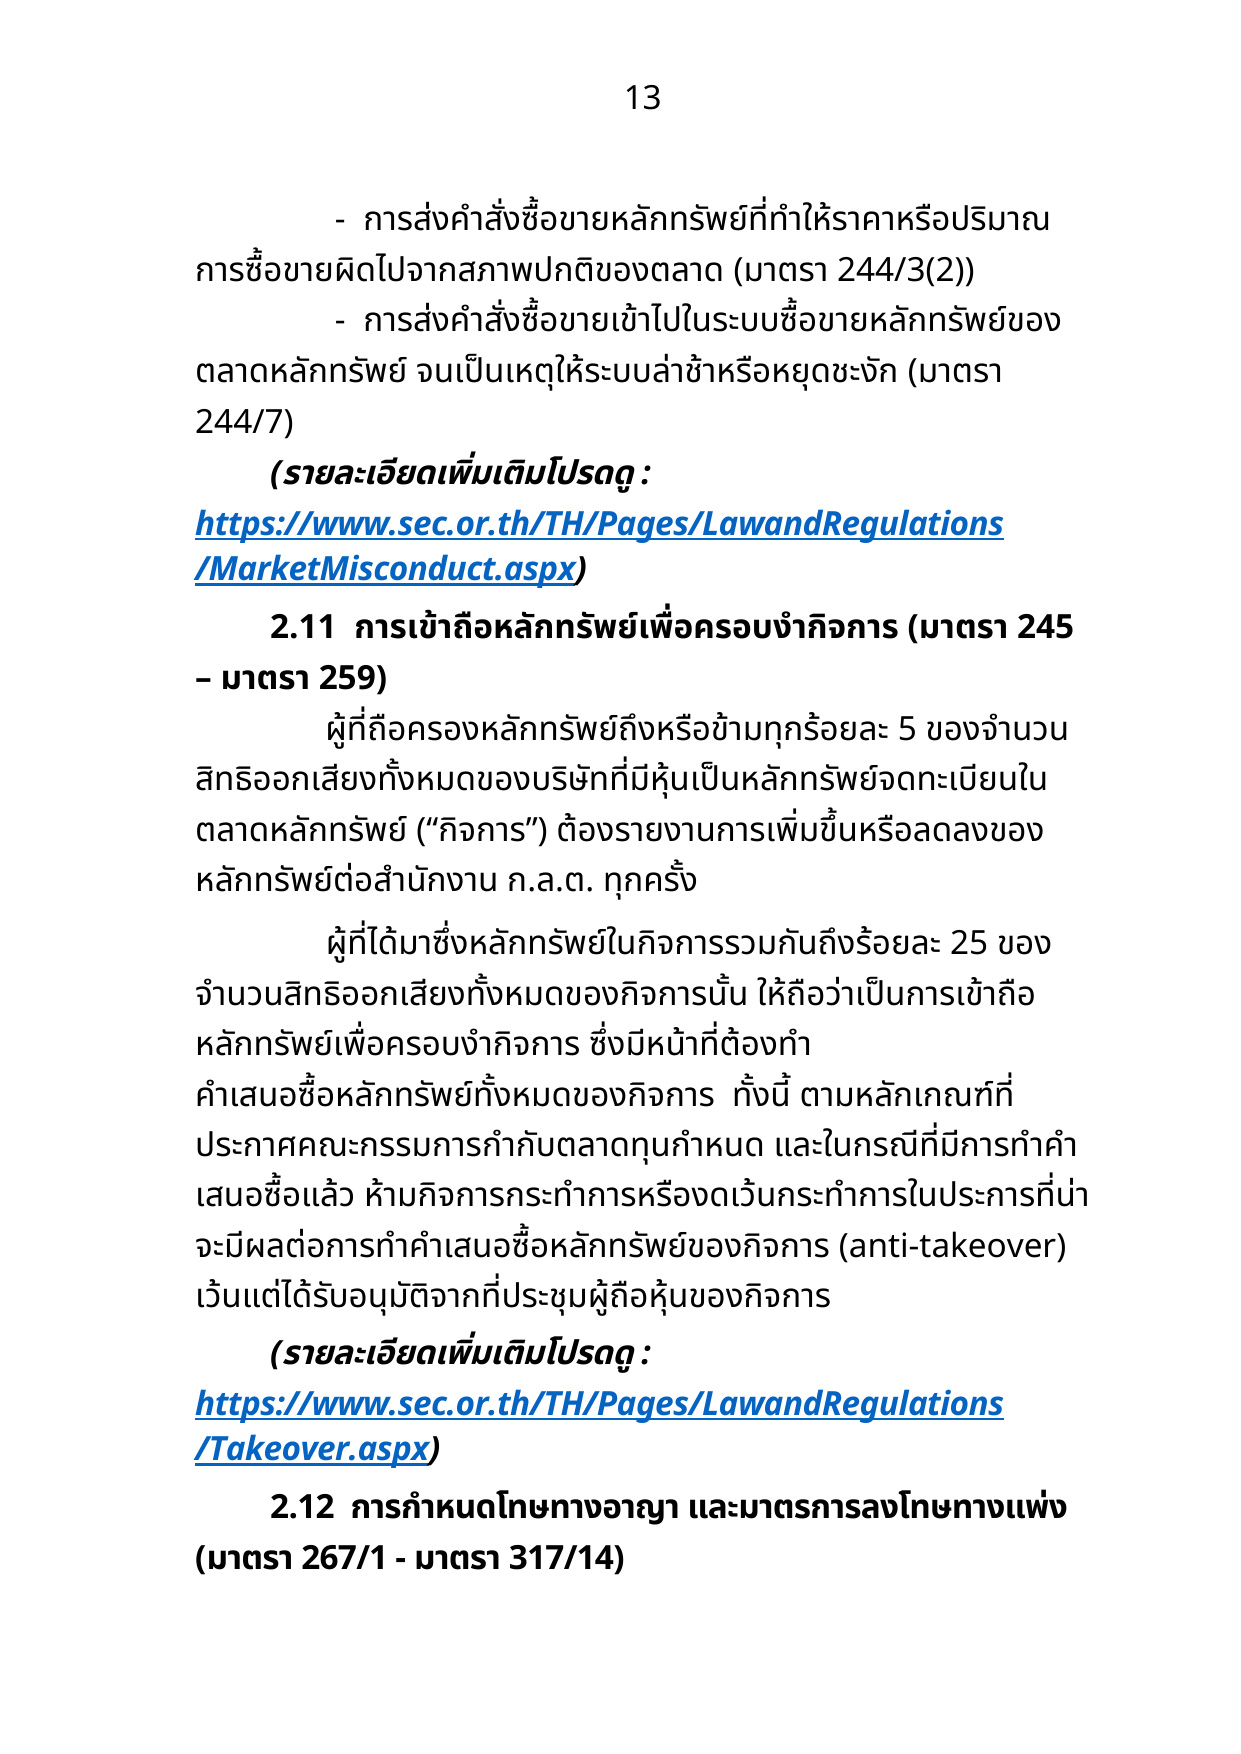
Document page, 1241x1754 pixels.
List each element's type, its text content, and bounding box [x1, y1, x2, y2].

text 2.12 การกำหนดโทษทางอาญา และมาตรการลงโทษทางแพ่ง (มาตรา 267/1 - มาตรา 317/14) [195, 1483, 1090, 1584]
text - การส่งคำสั่งซื้อขายเข้าไปในระบบซื้อขายหลักทรัพย์ของตลาดหลักทรัพย์ จนเป็นเหตุให้ระบบล่าช้าหรือหยุดชะงัก (มาตรา 244/7) [195, 296, 1090, 443]
text ผู้ที่ถือครองหลักทรัพย์ถึงหรือข้ามทุกร้อยละ 5 ของจำนวนสิทธิออกเสียงทั้งหมดของบริษัทที่มีหุ้นเป็นหลักทรัพย์จดทะเบียนในตลาดหลักทรัพย์ (“กิจการ”) ต้องรายงานการเพิ่มขึ้นหรือลดลงของหลักทรัพย์ต่อสำนักงาน ก.ล.ต. ทุกครั้ง [195, 704, 1090, 907]
text 2.11 การเข้าถือหลักทรัพย์เพื่อครอบงำกิจการ (มาตรา 245 – มาตรา 259) [195, 603, 1090, 704]
text ผู้ที่ได้มาซึ่งหลักทรัพย์ในกิจการรวมกันถึงร้อยละ 25 ของจำนวนสิทธิออกเสียงทั้งหมดของกิจการนั้น ให้ถือว่าเป็นการเข้าถือหลักทรัพย์เพื่อครอบงำกิจการ ซึ่งมีหน้าที่ต้องทำ คำเสนอซื้อหลักทรัพย์ทั้งหมดของกิจการ ทั้งนี้ ตามหลักเกณฑ์ที่ประกาศคณะกรรมการกำกับตลาดทุนกำหนด และในกรณีที่มีการทำคำเสนอซื้อแล้ว ห้ามกิจการกระทำการหรืองดเว้นกระทำการในประการที่น่าจะมีผลต่อการทำคำเสนอซื้อหลักทรัพย์ของกิจการ (anti-takeover) เว้นแต่ได้รับอนุมัติจากที่ประชุมผู้ถือหุ้นของกิจการ [195, 919, 1090, 1323]
text - การส่งคำสั่งซื้อขายหลักทรัพย์ที่ทำให้ราคาหรือปริมาณการซื้อขายผิดไปจากสภาพปกติของตลาด (มาตรา 244/3(2)) [195, 195, 1090, 296]
text (รายละเอียดเพิ่มเติมโปรดดู : https://www.sec.or.th/TH/Pages/LawandRegulations /MarketMisconduct.aspx) [195, 449, 1090, 591]
text (รายละเอียดเพิ่มเติมโปรดดู : https://www.sec.or.th/TH/Pages/LawandRegulations /Takeover.aspx) [195, 1329, 1090, 1471]
